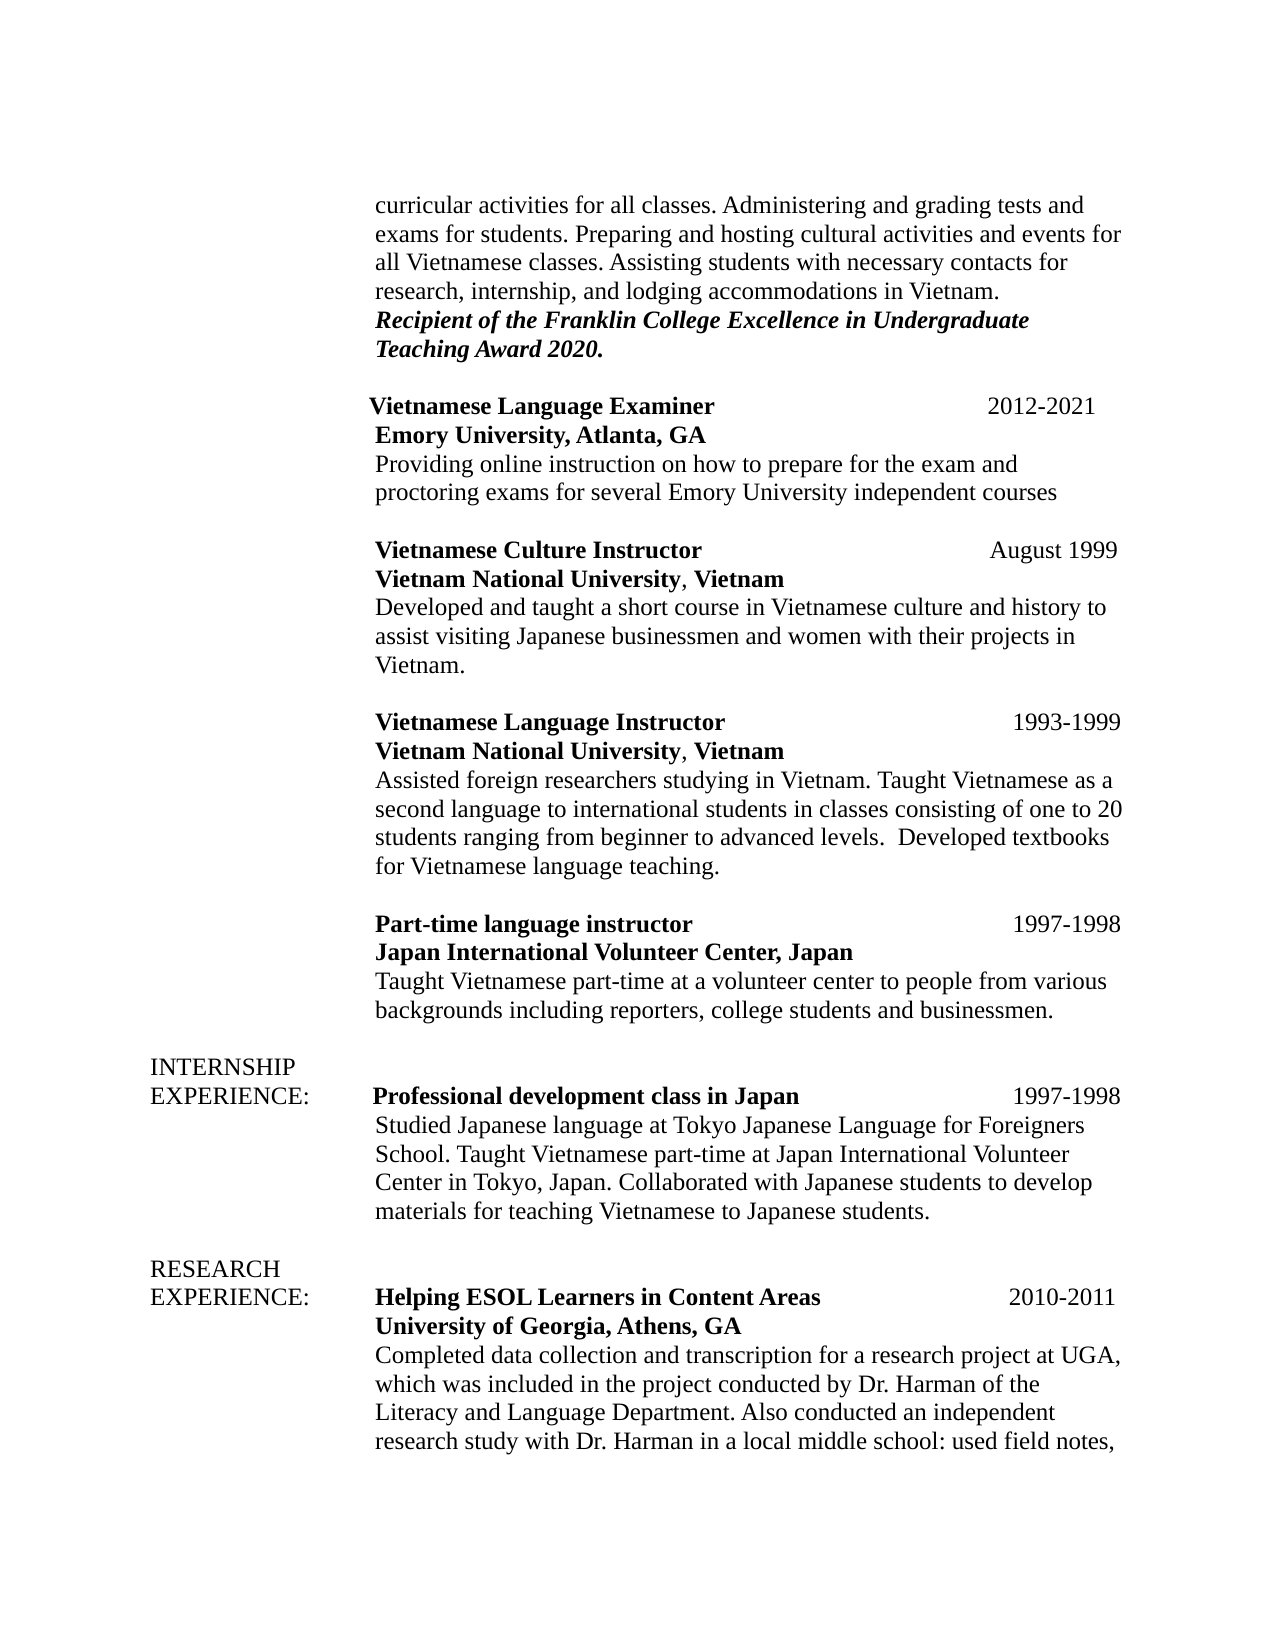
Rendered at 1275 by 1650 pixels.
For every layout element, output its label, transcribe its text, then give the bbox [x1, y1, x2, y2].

text Assisted foreign researchers studying in Vietnam. Taught Vietnamese as a second language to international students in classes consisting of one to 20 students ranging from beginner to advanced levels. Developed textbooks for Vietnamese language teaching. [375, 765, 1125, 880]
text INTERNSHIP [150, 1052, 1125, 1081]
text RESEARCH [150, 1254, 1125, 1282]
text Vietnamese Language Examiner 2012-2021 [150, 391, 1125, 420]
text Vietnam National University, Vietnam [150, 564, 1125, 592]
text Part-time language instructor 1997-1998 [375, 909, 1125, 937]
text Vietnam National University, Vietnam [300, 736, 1125, 765]
text Providing online instruction on how to prepare for the exam and proctoring exams for several Emory University independent courses [375, 449, 1125, 506]
text Japan International Volunteer Center, Japan [375, 937, 1125, 966]
text Recipient of the Franklin College Excellence in Undergraduate Teaching Award 2020. [375, 305, 1125, 362]
text exams for students. Preparing and hosting cultural activities and events for [150, 219, 1125, 247]
text Taught Vietnamese part-time at a volunteer center to people from various backgrounds including reporters, college students and businessmen. [375, 966, 1125, 1024]
text assist visiting Japanese businessmen and women with their projects in [150, 621, 1125, 650]
text Vietnamese Culture Instructor August 1999 [150, 535, 1125, 564]
text EXPERIENCE: Helping ESOL Learners in Content Areas 2010-2011 [150, 1282, 1125, 1311]
text Studied Japanese language at Tokyo Japanese Language for Foreigners School. Taught Vietnamese part-time at Japan International Volunteer Center in Tokyo, Japan. Collaborated with Japanese students to develop materials for teaching Vietnamese to Japanese students. [375, 1110, 1125, 1225]
text Completed data collection and transcription for a research project at UGA, [300, 1340, 1125, 1369]
text all Vietnamese classes. Assisting students with necessary contacts for research, internship, and lodging accommodations in Vietnam. [375, 247, 1125, 305]
text Vietnamese Language Instructor 1993-1999 [300, 707, 1125, 736]
text Vietnam. [150, 650, 1125, 679]
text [375, 1369, 1125, 1455]
text Developed and taught a short course in Vietnamese culture and history to [150, 592, 1125, 621]
text EXPERIENCE: Professional development class in Japan 1997-1998 [150, 1081, 1125, 1110]
text Emory University, Atlanta, GA [300, 420, 1125, 449]
text University of Georgia, Athens, GA [150, 1311, 1125, 1340]
text curricular activities for all classes. Administering and grading tests and [150, 190, 1125, 219]
